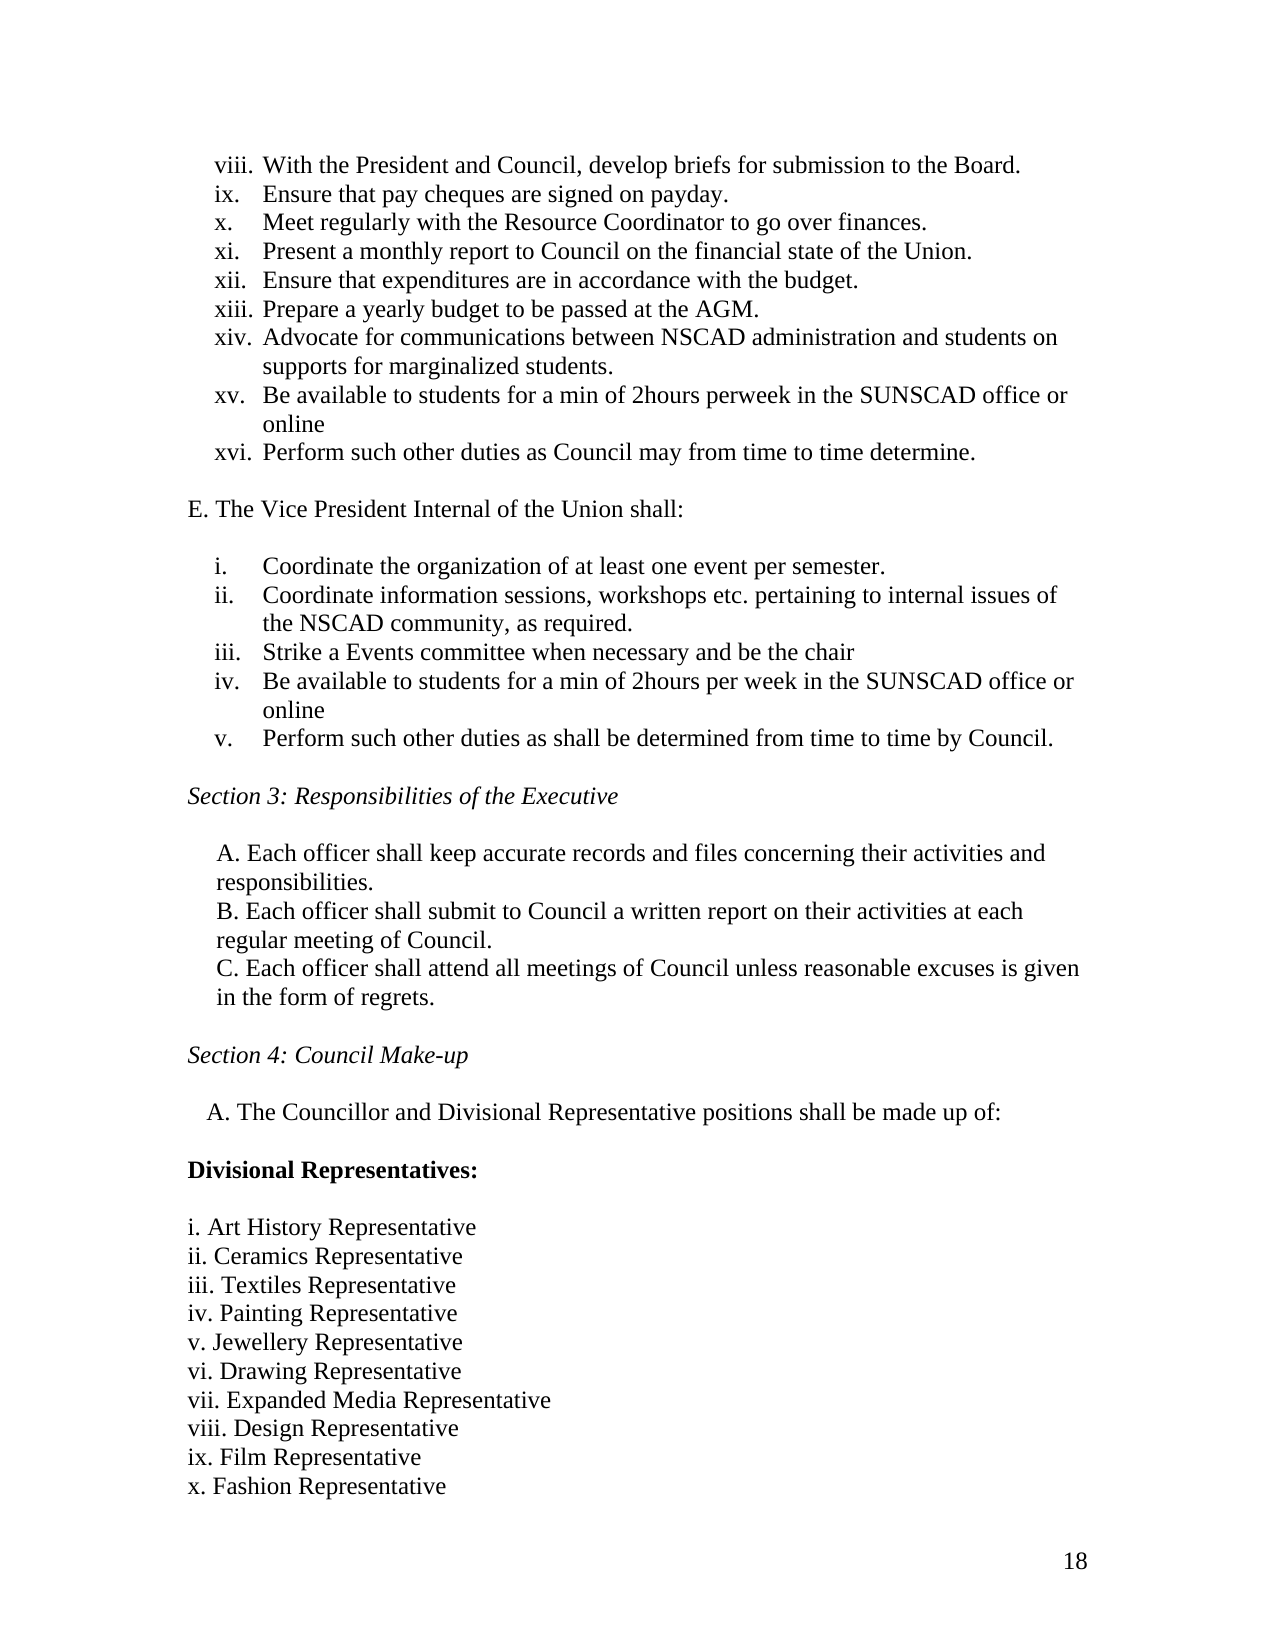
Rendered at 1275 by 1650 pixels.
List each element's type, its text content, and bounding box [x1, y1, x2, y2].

list Ensure that expenditures are in accordance with the budget. [214, 265, 1087, 294]
list With the President and Council, develop briefs for submission to the Board. [214, 150, 1087, 179]
list Prepare a yearly budget to be passed at the AGM. [214, 294, 1087, 322]
list Ensure that pay cheques are signed on payday. [214, 179, 1087, 207]
list Be available to students for a min of 2hours per week in the SUNSCAD office or online [214, 666, 1087, 723]
list Be available to students for a min of 2hours perweek in the SUNSCAD office or online [214, 380, 1087, 437]
text Section 3: Responsibilities of the Executive [187, 781, 1087, 810]
text A. Each officer shall keep accurate records and files concerning their activities and responsibilities. B. Each officer shall submit to Council a written report on their activities at each regular meeting of Council. C. Each officer shall attend all meetings of Council unless reasonable excuses is given in the form of regrets. [216, 838, 1087, 1011]
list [187, 1212, 1087, 1500]
list Present a monthly report to Council on the financial state of the Union. [214, 236, 1087, 265]
list Coordinate the organization of at least one event per semester. [214, 551, 1087, 580]
list Meet regularly with the Resource Coordinator to go over finances. [214, 207, 1087, 236]
text Divisional Representatives: [187, 1155, 1087, 1183]
text A. The Councillor and Divisional Representative positions shall be made up of: [187, 1097, 1087, 1126]
list Perform such other duties as Council may from time to time determine. [214, 437, 1087, 466]
list Strike a Events committee when necessary and be the chair [214, 637, 1087, 666]
list Perform such other duties as shall be determined from time to time by Council. [214, 723, 1087, 752]
list Coordinate information sessions, workshops etc. pertaining to internal issues of the NSCAD community, as required. [214, 580, 1087, 637]
list Advocate for communications between NSCAD administration and students on supports for marginalized students. [214, 322, 1087, 380]
text E. The Vice President Internal of the Union shall: [187, 494, 1087, 551]
text Section 4: Council Make-up [187, 1040, 1087, 1068]
